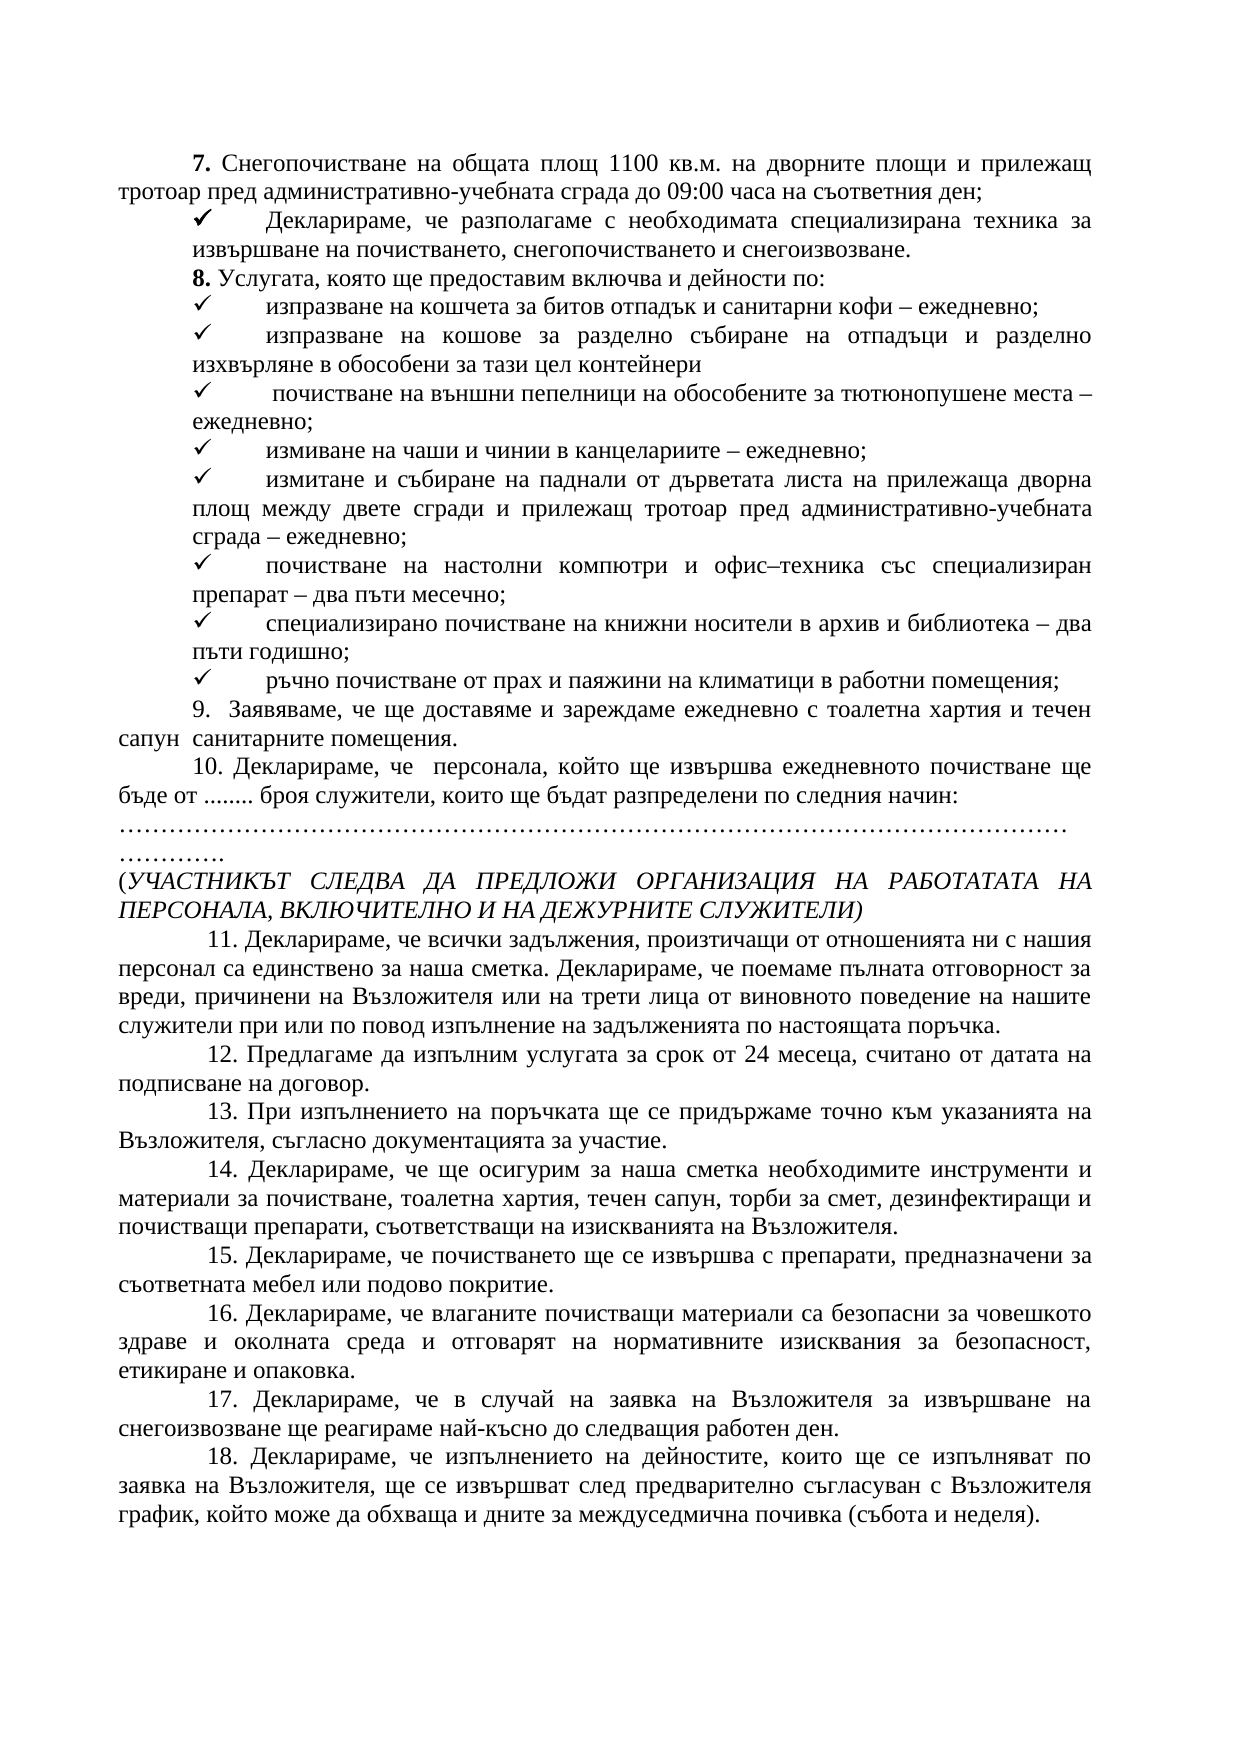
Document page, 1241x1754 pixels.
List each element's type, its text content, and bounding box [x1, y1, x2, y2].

list измитане и събиране на паднали от дърветата листа на прилежаща дворна площ между двете сгради и прилежащ тротоар пред административно-учебната сграда – ежедневно; [192, 464, 1093, 550]
text ………………………………………………………………………………………………………………. [118, 809, 1093, 866]
list почистване на настолни компютри и офис–техника със специализиран препарат – два пъти месечно; [192, 550, 1093, 608]
text 7. Снегопочистване на общата площ 1100 кв.м. на дворните площи и прилежащ тротоар пред административно-учебната сграда до 09:00 часа на съответния ден; [118, 148, 1093, 205]
list изпразване на кошчета за битов отпадък и санитарни кофи – ежедневно; [192, 291, 1093, 320]
list ръчно почистване от прах и паяжини на климатици в работни помещения; [192, 665, 1093, 694]
text 16. Декларираме, че влаганите почистващи материали са безопасни за човешкото здраве и околната среда и отговарят на нормативните изисквания за безопасност, етикиране и опаковка. [118, 1298, 1093, 1384]
list изпразване на кошове за разделно събиране на отпадъци и разделно изхвърляне в обособени за тази цел контейнери [192, 320, 1093, 378]
text 12. Предлагаме да изпълним услугата за срок от 24 месеца, считано от датата на подписване на договор. [118, 1039, 1093, 1096]
text 10. Декларираме, че персонала, който ще извършва ежедневното почистване ще бъде от ........ броя служители, които ще бъдат разпределени по следния начин: [118, 751, 1093, 809]
text 15. Декларираме, че почистването ще се извършва с препарати, предназначени за съответната мебел или подово покритие. [118, 1240, 1093, 1298]
list Декларираме, че разполагаме с необходимата специализирана техника за извършване на почистването, снегопочистването и снегоизвозване. [192, 205, 1093, 263]
list почистване на външни пепелници на обособените за тютюнопушене места – ежедневно; [192, 378, 1093, 435]
text 8. Услугата, която ще предоставим включва и дейности по: [118, 263, 1093, 291]
text 11. Декларираме, че всички задължения, произтичащи от отношенията ни с нашия персонал са единствено за наша сметка. Декларираме, че поемаме пълната отговорност за вреди, причинени на Възложителя или на трети лица от виновното поведение на нашите служители при или по повод изпълнение на задълженията по настоящата поръчка. [118, 924, 1093, 1039]
list измиване на чаши и чинии в канцелариите – ежедневно; [192, 435, 1093, 464]
text 18. Декларираме, че изпълнението на дейностите, които ще се изпълняват по заявка на Възложителя, ще се извършват след предварително съгласуван с Възложителя график, който може да обхваща и дните за междуседмична почивка (събота и неделя). [118, 1441, 1093, 1528]
list специализирано почистване на книжни носители в архив и библиотека – два пъти годишно; [192, 608, 1093, 665]
text 13. При изпълнението на поръчката ще се придържаме точно към указанията на Възложителя, съгласно документацията за участие. [118, 1096, 1093, 1154]
text 9. Заявяваме, че ще доставяме и зареждаме ежедневно с тоалетна хартия и течен сапун санитарните помещения. [118, 694, 1093, 751]
text (УЧАСТНИКЪТ СЛЕДВА ДА ПРЕДЛОЖИ ОРГАНИЗАЦИЯ НА РАБОТАТАТА НА ПЕРСОНАЛА, ВКЛЮЧИТЕЛНО И НА ДЕЖУРНИТЕ СЛУЖИТЕЛИ) [118, 866, 1093, 924]
text 17. Декларираме, че в случай на заявка на Възложителя за извършване на снегоизвозване ще реагираме най-късно до следващия работен ден. [118, 1384, 1093, 1441]
text 14. Декларираме, че ще осигурим за наша сметка необходимите инструменти и материали за почистване, тоалетна хартия, течен сапун, торби за смет, дезинфектиращи и почистващи препарати, съответстващи на изискванията на Възложителя. [118, 1154, 1093, 1240]
